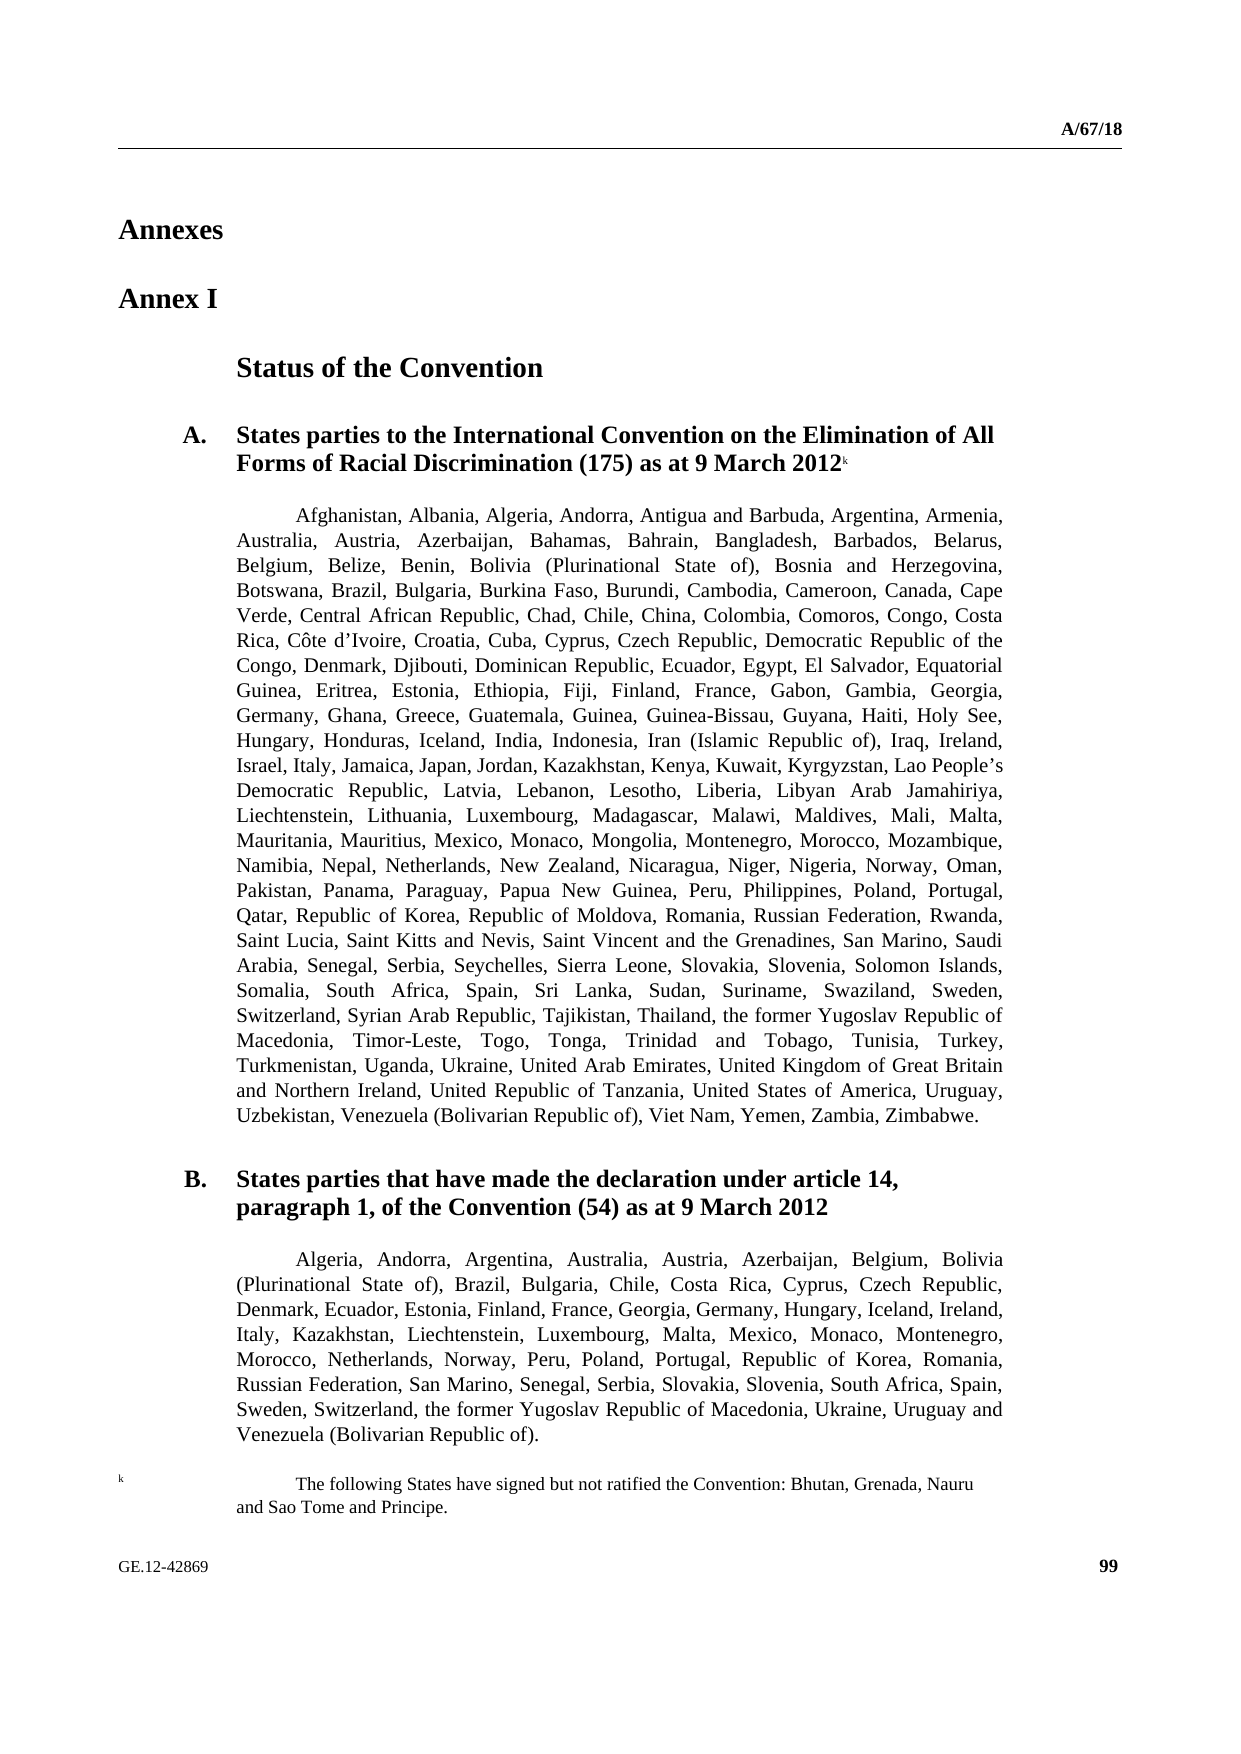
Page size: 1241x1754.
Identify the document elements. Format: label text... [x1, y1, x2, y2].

text B. States parties that have made the declaration under article 14, paragraph 1, of the Convention (54) as at 9 March 2012 [118, 1165, 1004, 1221]
text Algeria, Andorra, Argentina, Australia, Austria, Azerbaijan, Belgium, Bolivia (Plurinational State of), Brazil, Bulgaria, Chile, Costa Rica, Cyprus, Czech Republic, Denmark, Ecuador, Estonia, Finland, France, Georgia, Germany, Hungary, Iceland, Ireland, Italy, Kazakhstan, Liechtenstein, Luxembourg, Malta, Mexico, Monaco, Montenegro, Morocco, Netherlands, Norway, Peru, Poland, Portugal, Republic of Korea, Romania, Russian Federation, San Marino, Senegal, Serbia, Slovakia, Slovenia, South Africa, Spain, Sweden, Switzerland, the former Yugoslav Republic of Macedonia, Ukraine, Uruguay and Venezuela (Bolivarian Republic of). [236, 1246, 1004, 1446]
text Annex I [118, 283, 1004, 315]
text Annexes [118, 215, 1004, 246]
text Status of the Convention [118, 352, 1004, 383]
text Afghanistan, Albania, Algeria, Andorra, Antigua and Barbuda, Argentina, Armenia, Australia, Austria, Azerbaijan, Bahamas, Bahrain, Bangladesh, Barbados, Belarus, Belgium, Belize, Benin, Bolivia (Plurinational State of), Bosnia and Herzegovina, Botswana, Brazil, Bulgaria, Burkina Faso, Burundi, Cambodia, Cameroon, Canada, Cape Verde, Central African Republic, Chad, Chile, China, Colombia, Comoros, Congo, Costa Rica, Côte d’Ivoire, Croatia, Cuba, Cyprus, Czech Republic, Democratic Republic of the Congo, Denmark, Djibouti, Dominican Republic, Ecuador, Egypt, El Salvador, Equatorial Guinea, Eritrea, Estonia, Ethiopia, Fiji, Finland, France, Gabon, Gambia, Georgia, Germany, Ghana, Greece, Guatemala, Guinea, Guinea-Bissau, Guyana, Haiti, Holy See, Hungary, Honduras, Iceland, India, Indonesia, Iran (Islamic Republic of), Iraq, Ireland, Israel, Italy, Jamaica, Japan, Jordan, Kazakhstan, Kenya, Kuwait, Kyrgyzstan, Lao People’s Democratic Republic, Latvia, Lebanon, Lesotho, Liberia, Libyan Arab Jamahiriya, Liechtenstein, Lithuania, Luxembourg, Madagascar, Malawi, Maldives, Mali, Malta, Mauritania, Mauritius, Mexico, Monaco, Mongolia, Montenegro, Morocco, Mozambique, Namibia, Nepal, Netherlands, New Zealand, Nicaragua, Niger, Nigeria, Norway, Oman, Pakistan, Panama, Paraguay, Papua New Guinea, Peru, Philippines, Poland, Portugal, Qatar, Republic of Korea, Republic of Moldova, Romania, Russian Federation, Rwanda, Saint Lucia, Saint Kitts and Nevis, Saint Vincent and the Grenadines, San Marino, Saudi Arabia, Senegal, Serbia, Seychelles, Sierra Leone, Slovakia, Slovenia, Solomon Islands, Somalia, South Africa, Spain, Sri Lanka, Sudan, Suriname, Swaziland, Sweden, Switzerland, Syrian Arab Republic, Tajikistan, Thailand, the former Yugoslav Republic of Macedonia, Timor-Leste, Togo, Tonga, Trinidad and Tobago, Tunisia, Turkey, Turkmenistan, Uganda, Ukraine, United Arab Emirates, United Kingdom of Great Britain and Northern Ireland, United Republic of Tanzania, United States of America, Uruguay, Uzbekistan, Venezuela (Bolivarian Republic of), Viet Nam, Yemen, Zambia, Zimbabwe. [236, 502, 1004, 1127]
text A. States parties to the International Convention on the Elimination of All Forms of Racial Discrimination (175) as at 9 March 2012 [118, 421, 1004, 477]
